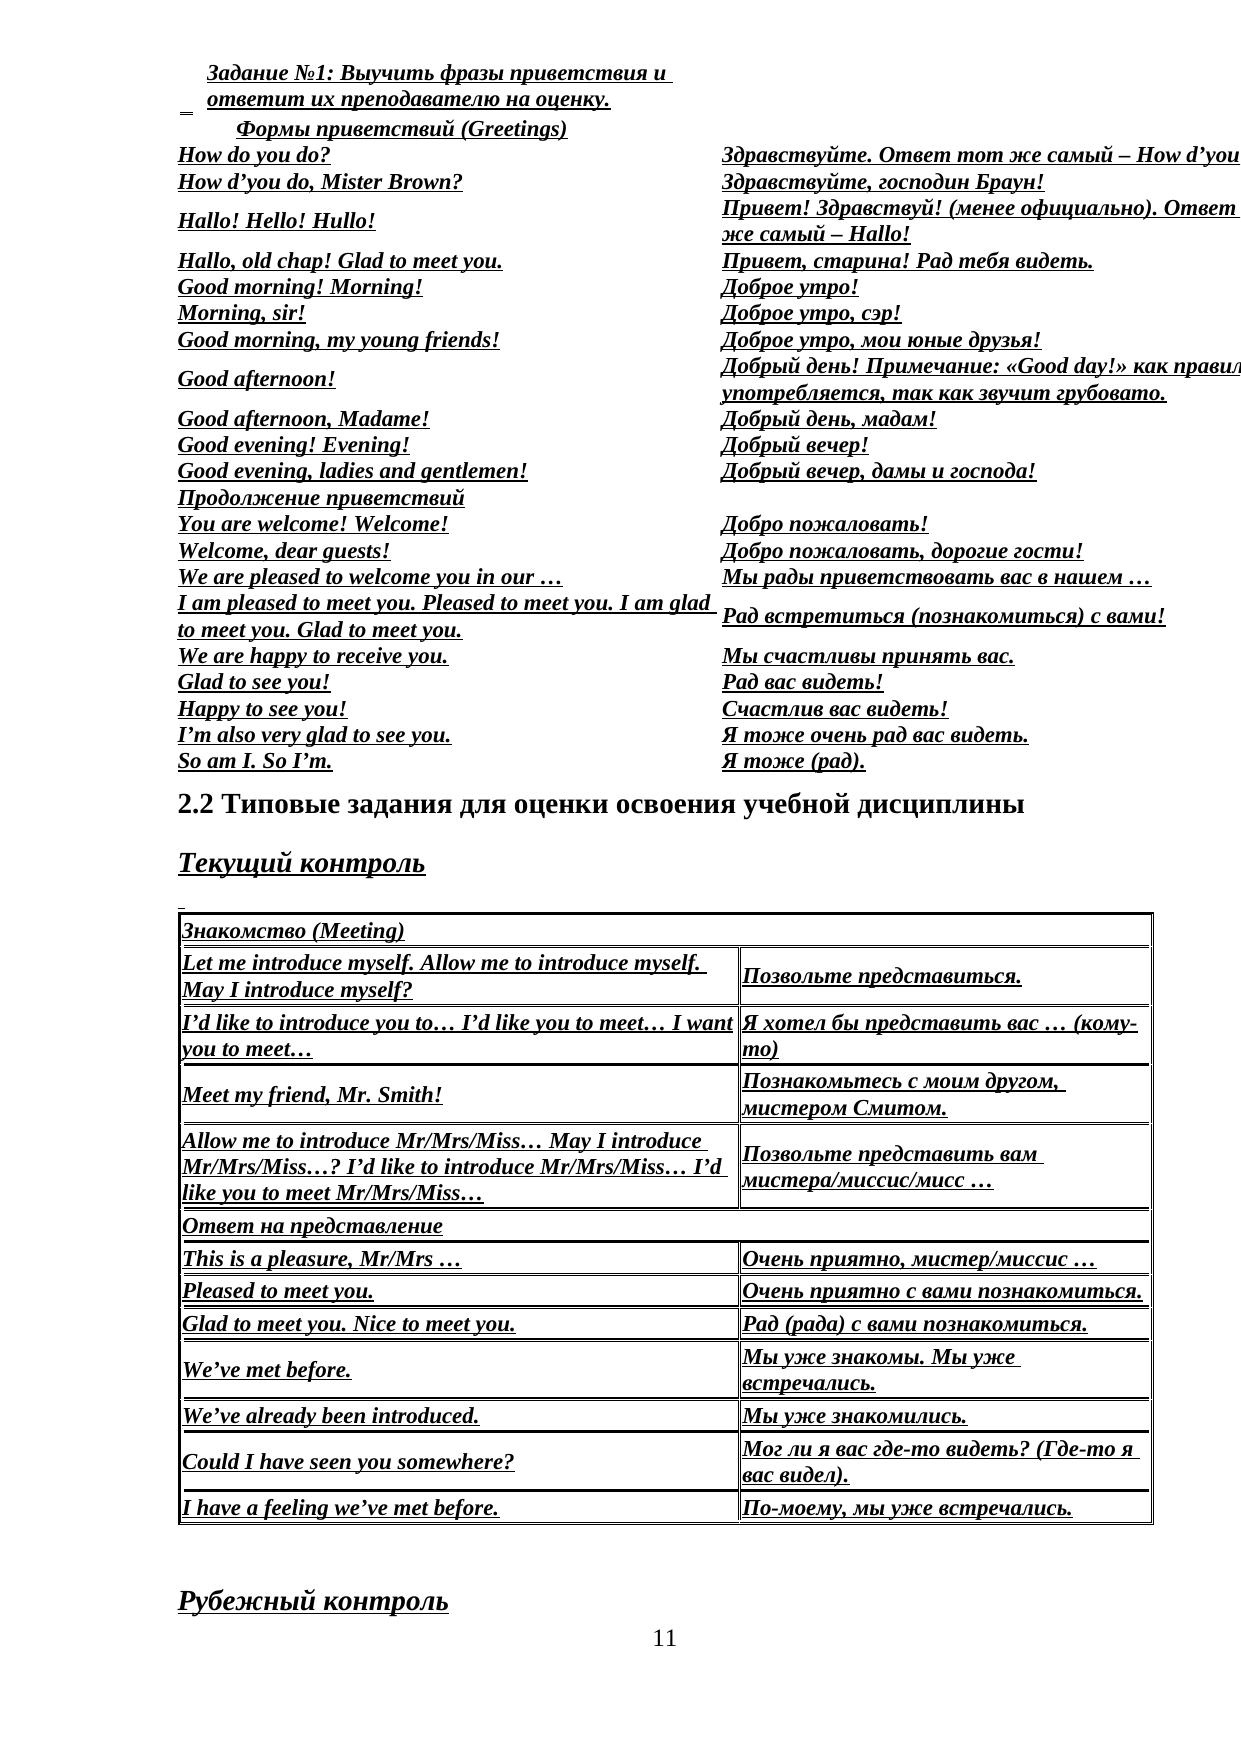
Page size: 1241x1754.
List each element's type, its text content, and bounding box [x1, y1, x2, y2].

table_cell Позвольте представиться. [740, 945, 1152, 1004]
table_cell I’m also very glad to see you. [177, 721, 722, 747]
table_cell Good evening! Evening! [177, 431, 722, 458]
table_cell We are pleased to welcome you in our … [177, 563, 722, 589]
table_cell Let me introduce myself. Allow me to introduce myself. May I introduce myself? [180, 945, 740, 1004]
table_cell Очень приятно с вами познакомиться. [740, 1273, 1152, 1305]
text Текущий контроль [177, 845, 1152, 878]
table_cell Добрый день, мадам! [722, 405, 1240, 431]
table_cell Good afternoon! [177, 352, 722, 405]
table_cell Рад (рада) с вами познакомиться. [741, 1305, 1151, 1338]
table_cell Pleased to meet you. [180, 1273, 740, 1305]
table_cell Meet my friend, Mr. Smith! [180, 1063, 738, 1122]
table_cell I have a feeling we’ve met before. [181, 1489, 740, 1522]
table_cell Мог ли я вас где-то видеть? (Где-то я вас видел). [741, 1430, 1151, 1489]
table_cell Привет! Здравствуй! (менее официально). Ответ тот же самый – Hallo! [722, 218, 1240, 247]
table_cell Рад вас видеть! [722, 669, 1240, 695]
table_cell Добрый день! Примечание: «Good day!» как правило, не употребляется, так как звучит грубовато. [722, 352, 1240, 375]
table_cell Happy to see you! [177, 695, 722, 721]
table_cell How do you do? [177, 141, 722, 168]
table_cell Доброе утро, мои юные друзья! [722, 326, 1240, 352]
table_cell I’d like to introduce you to… I’d like you to meet… I want you to meet… [180, 1004, 740, 1063]
table_cell Доброе утро, сэр! [722, 300, 1240, 326]
table_cell Could I have seen you somewhere? [181, 1430, 738, 1489]
table_cell Ответ на представление [181, 1207, 1151, 1240]
table_cell Good afternoon, Madame! [177, 405, 722, 431]
table_cell Познакомьтесь с моим другом, мистером Смитом. [741, 1063, 1152, 1122]
table_cell Привет! Здравствуй! (менее официально). Ответ тот же самый – Hallo! [722, 194, 1240, 217]
table_cell Добрый день! Примечание: «Good day!» как правило, не употребляется, так как звучит грубовато. [722, 376, 1240, 405]
table_cell Я хотел бы представить вас … (кому-то) [740, 1004, 1152, 1063]
table_cell I am pleased to meet you. Pleased to meet you. I am glad to meet you. Glad to meet you. [177, 589, 722, 642]
table_cell Hallo! Hello! Hullo! [177, 194, 722, 247]
table_cell Доброе утро! [722, 273, 1240, 299]
table_cell Привет, старина! Рад тебя видеть. [722, 247, 1240, 273]
table_cell Good morning, my young friends! [177, 326, 722, 352]
table_cell Здравствуйте, господин Браун! [722, 168, 1240, 194]
table_cell You are welcome! Welcome! [177, 510, 722, 537]
table_cell Очень приятно, мистер/миссис … [741, 1240, 1151, 1273]
table_cell Мы счастливы принять вас. [722, 642, 1240, 668]
table_cell This is a pleasure, Mr/Mrs … [181, 1240, 738, 1273]
table_cell Счастлив вас видеть! [722, 695, 1240, 721]
table_cell Здравствуйте. Ответ тот же самый – How d’you do? [722, 141, 1240, 164]
table_cell Я тоже (рад). [722, 748, 1240, 774]
subtitle 2.2 Типовые задания для оценки освоения учебной дисциплины [177, 786, 1152, 820]
table_cell Добрый вечер, дамы и господа! [722, 458, 1240, 484]
table_cell So am I. So I’m. [177, 748, 722, 774]
table_cell Glad to meet you. Nice to meet you. [181, 1305, 738, 1338]
table_cell Good evening, ladies and gentlemen! [177, 458, 722, 484]
table_cell We’ve already been introduced. [181, 1397, 738, 1430]
table_header Знакомство (Meeting) [181, 915, 1151, 945]
table_header Задание №1: Выучить фразы приветствия и ответит их преподавателю на оценку. Формы приветствий (Greetings) [177, 59, 722, 141]
table_cell Добрый вечер! [722, 431, 1240, 458]
table_cell We are happy to receive you. [177, 642, 722, 668]
table_cell По-моему, мы уже встречались. [740, 1489, 1151, 1522]
table_cell Hallo, old chap! Glad to meet you. [177, 247, 722, 273]
text Рубежный контроль [177, 1583, 1152, 1617]
table_cell Мы уже знакомились. [741, 1397, 1151, 1430]
table_cell Продолжение приветствий [177, 484, 1240, 510]
table_cell Morning, sir! [177, 300, 722, 326]
table_cell Welcome, dear guests! [177, 537, 722, 563]
table_cell Рад встретиться (познакомиться) с вами! [722, 589, 1240, 642]
table_cell Мы уже знакомы. Мы уже встречались. [741, 1338, 1151, 1397]
table_cell Я тоже очень рад вас видеть. [722, 721, 1240, 747]
table_cell Allow me to introduce Mr/Mrs/Miss… May I introduce Mr/Mrs/Miss…? I’d like to introduce Mr/Mrs/Miss… I’d like you to meet Mr/Mrs/Miss… [180, 1122, 740, 1207]
table_cell Мы рады приветствовать вас в нашем … [722, 563, 1240, 589]
table_cell Позвольте представить вам мистера/миссис/мисс … [740, 1122, 1152, 1207]
table_cell Добро пожаловать, дорогие гости! [722, 537, 1240, 563]
table_cell Добро пожаловать! [722, 510, 1240, 537]
table_cell We’ve met before. [181, 1338, 738, 1397]
table_cell Glad to see you! [177, 669, 722, 695]
table_cell How d’you do, Mister Brown? [177, 168, 722, 194]
table_cell Good morning! Morning! [177, 273, 722, 299]
